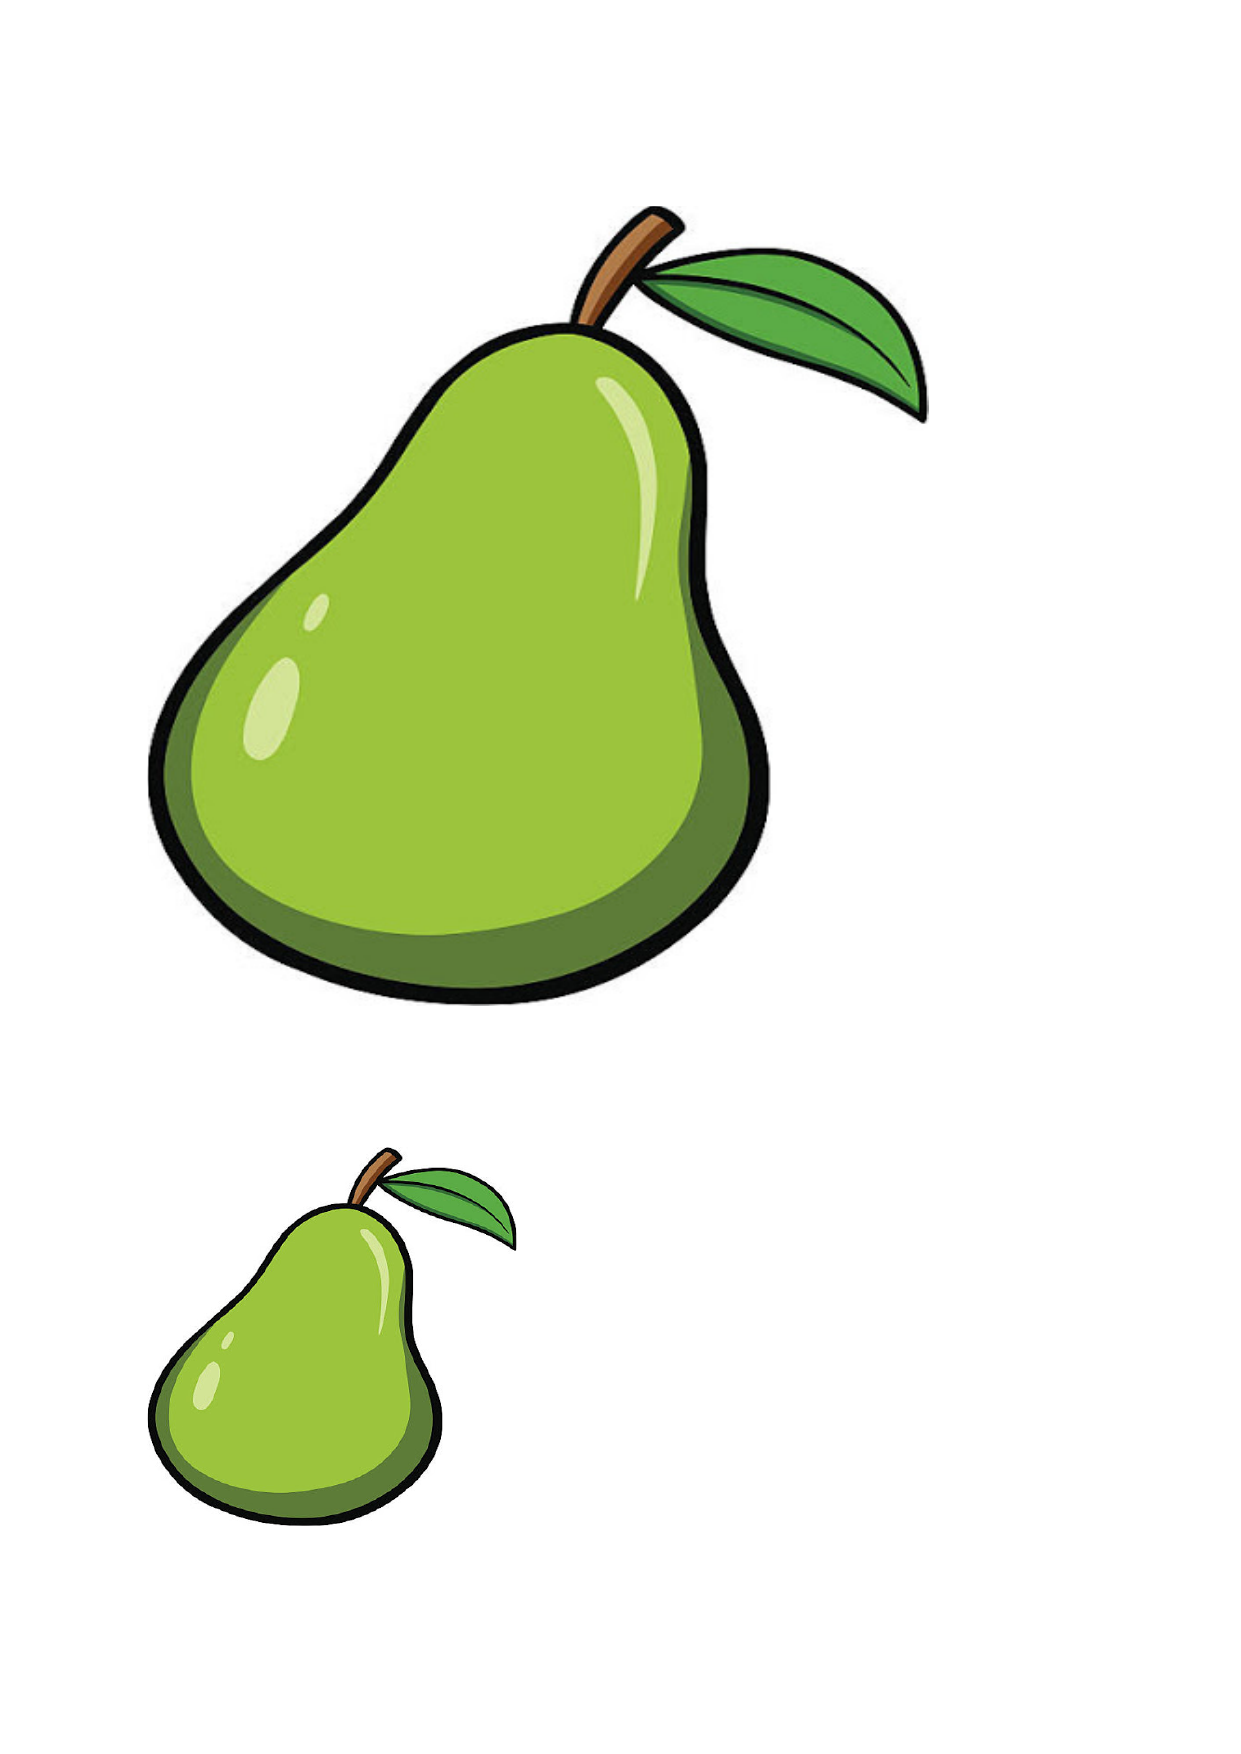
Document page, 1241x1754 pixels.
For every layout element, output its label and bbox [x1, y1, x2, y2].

picture [147, 206, 929, 1006]
picture [147, 1147, 517, 1526]
